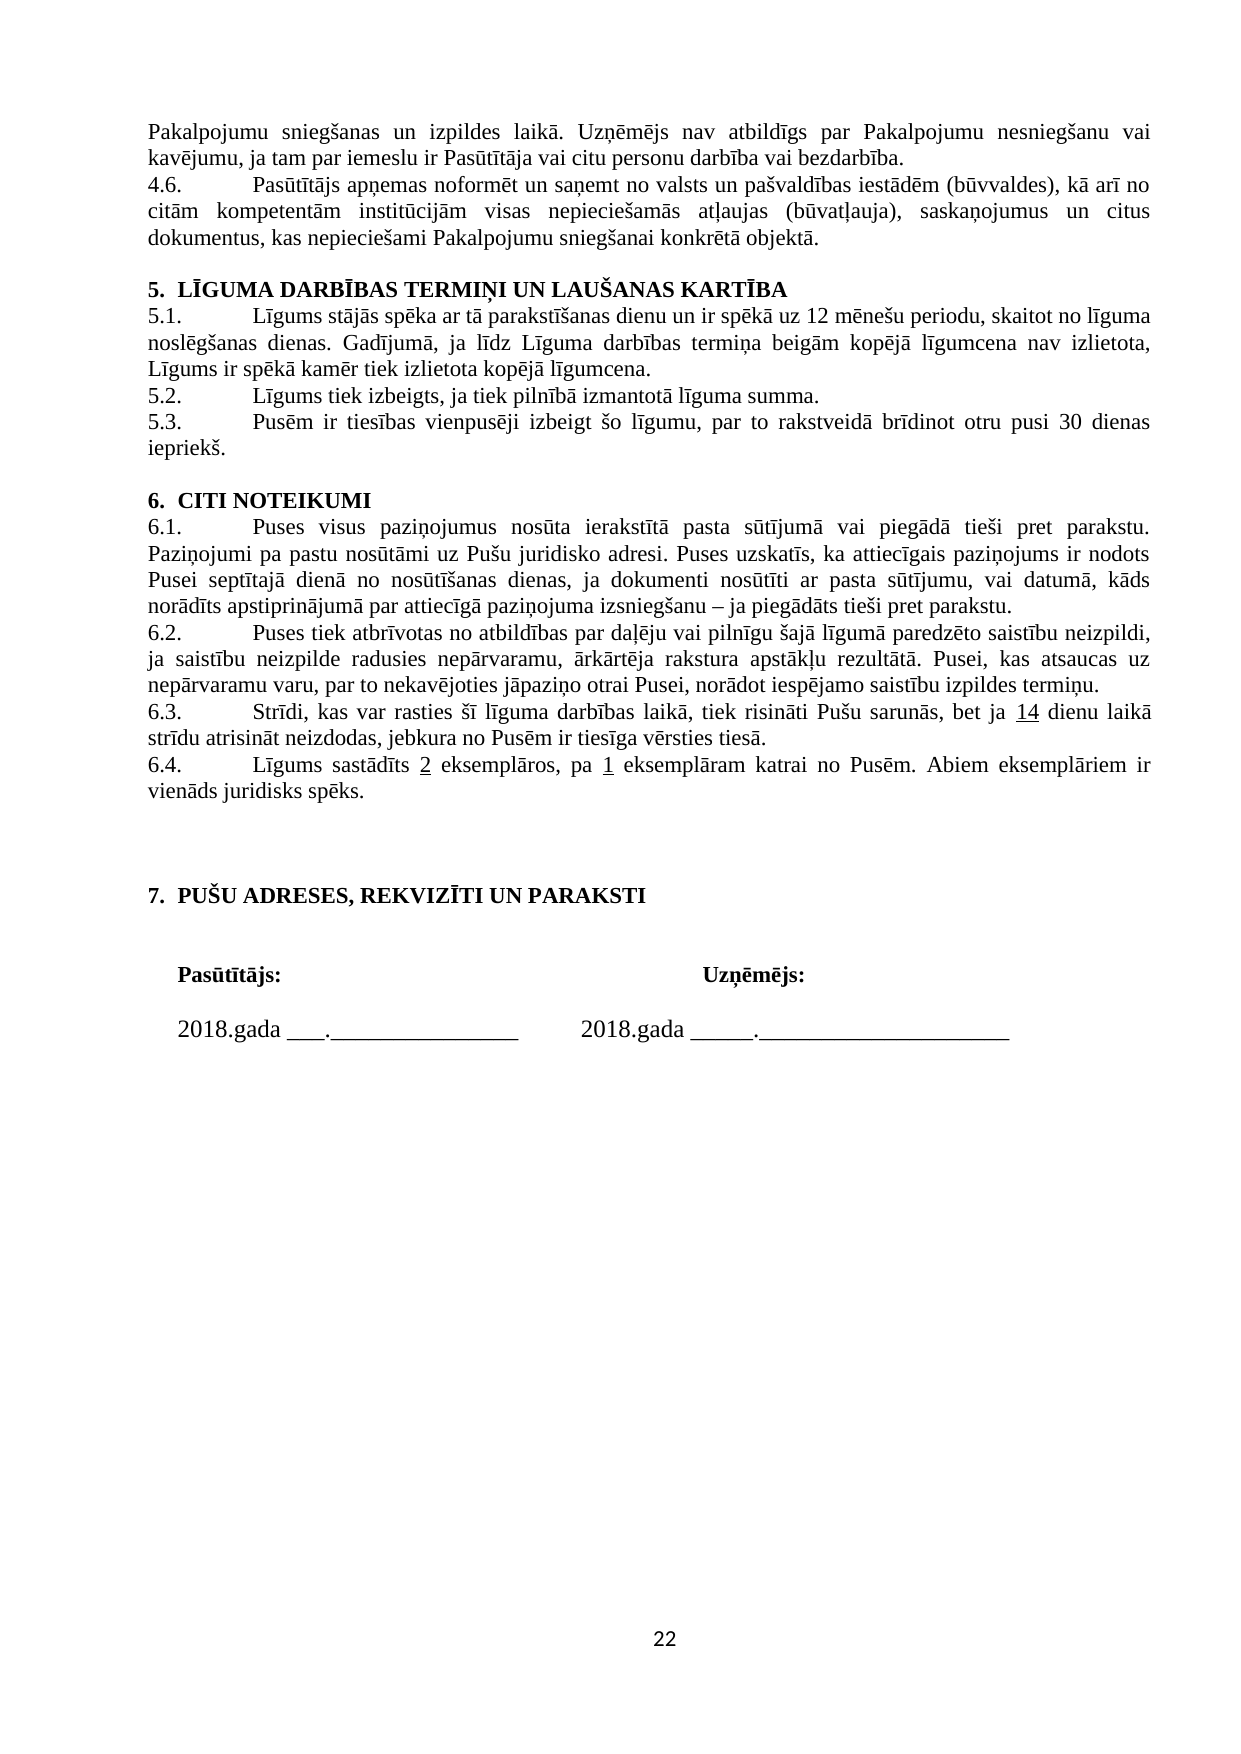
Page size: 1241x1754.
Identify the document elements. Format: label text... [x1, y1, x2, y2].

list Puses visus paziņojumus nosūta ierakstītā pasta sūtījumā vai piegādā tieši pret parakstu. Paziņojumi pa pastu nosūtāmi uz Pušu juridisko adresi. Puses uzskatīs, ka attiecīgais paziņojums ir nodots Pusei septītajā dienā no nosūtīšanas dienas, ja dokumenti nosūtīti ar pasta sūtījumu, vai datumā, kāds norādīts apstiprinājumā par attiecīgā paziņojuma izsniegšanu – ja piegādāts tieši pret parakstu. [148, 513, 1152, 619]
list Līgums sastādīts 2 eksemplāros, pa 1 eksemplāram katrai no Pusēm. Abiem eksemplāriem ir vienāds juridisks spēks. [148, 751, 1152, 803]
list Pusēm ir tiesības vienpusēji izbeigt šo līgumu, par to rakstveidā brīdinot otru pusi 30 dienas iepriekš. [148, 408, 1152, 461]
list CITI NOTEIKUMI [148, 487, 1152, 513]
list Puses tiek atbrīvotas no atbildības par daļēju vai pilnīgu šajā līgumā paredzēto saistību neizpildi, ja saistību neizpilde radusies nepārvaramu, ārkārtēja rakstura apstākļu rezultātā. Pusei, kas atsaucas uz nepārvaramu varu, par to nekavējoties jāpaziņo otrai Pusei, norādot iespējamo saistību izpildes termiņu. [148, 619, 1152, 698]
list LĪGUMA DARBĪBAS TERMIŅI UN LAUŠANAS KARTĪBA [148, 276, 1152, 303]
text Pasūtītājs: Uzņēmējs: [177, 961, 1152, 988]
text 7. PUŠU ADRESES, REKVIZĪTI UN PARAKSTI [148, 882, 1152, 909]
list Līgums stājās spēka ar tā parakstīšanas dienu un ir spēkā uz 12 mēnešu periodu, skaitot no līguma noslēgšanas dienas. Gadījumā, ja līdz Līguma darbības termiņa beigām kopējā līgumcena nav izlietota, Līgums ir spēkā kamēr tiek izlietota kopējā līgumcena. [148, 303, 1152, 382]
list Strīdi, kas var rasties šī līguma darbības laikā, tiek risināti Pušu sarunās, bet ja 14 dienu laikā strīdu atrisināt neizdodas, jebkura no Pusēm ir tiesīga vērsties tiesā. [148, 698, 1152, 751]
list Pasūtītājs apņemas noformēt un saņemt no valsts un pašvaldības iestādēm (būvvaldes), kā arī no citām kompetentām institūcijām visas nepieciešamās atļaujas (būvatļauja), saskaņojumus un citus dokumentus, kas nepieciešami Pakalpojumu sniegšanai konkrētā objektā. [148, 171, 1152, 250]
text 2018.gada ___._______________ 2018.gada _____.____________________ [177, 1014, 1152, 1043]
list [148, 118, 1152, 171]
list Līgums tiek izbeigts, ja tiek pilnībā izmantotā līguma summa. [148, 382, 1152, 408]
